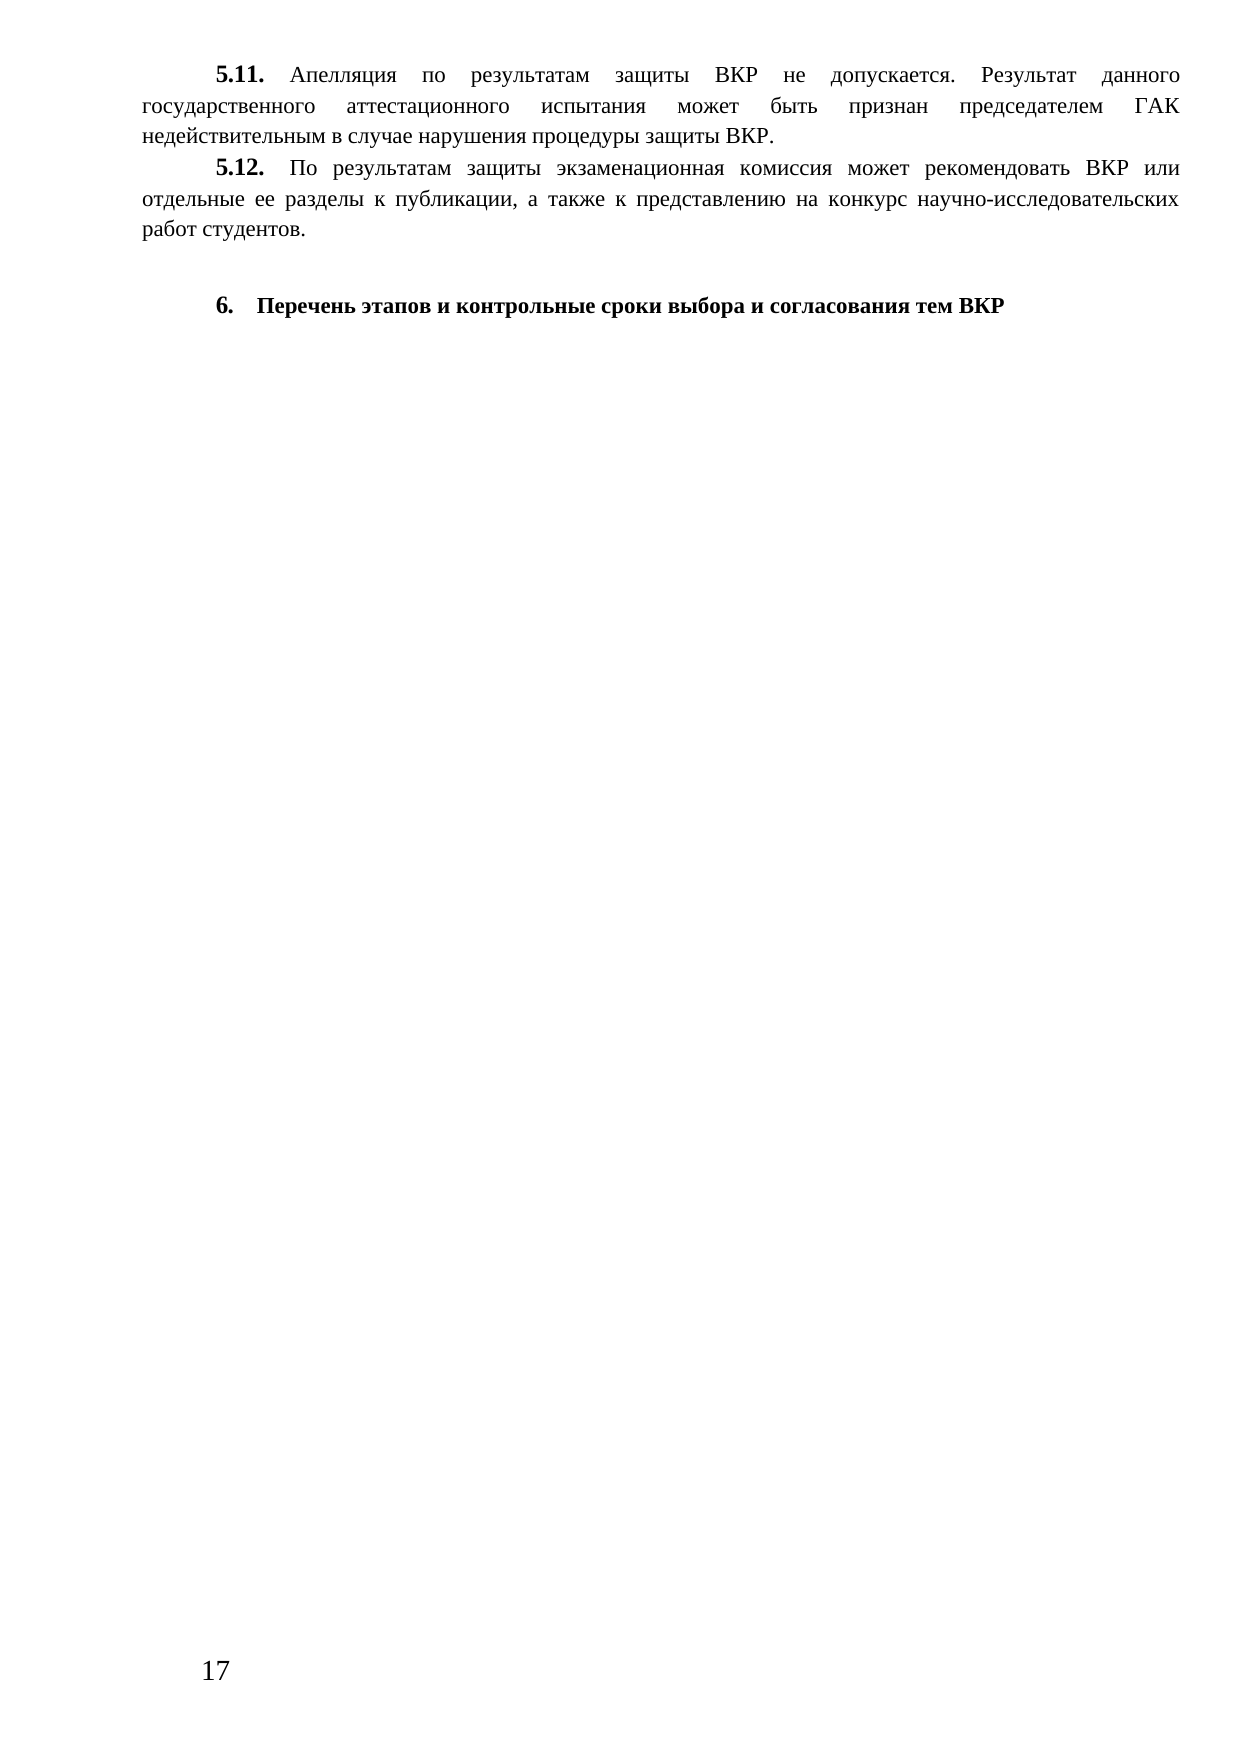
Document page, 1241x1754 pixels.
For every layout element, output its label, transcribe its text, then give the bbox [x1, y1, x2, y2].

list Апелляция по результатам защиты ВКР не допускается. Результат данного государственного аттестационного испытания может быть признан председателем ГАК недействительным в случае нарушения процедуры защиты ВКР. [142, 59, 1181, 148]
list По результатам защиты экзаменационная комиссия может рекомендовать ВКР или отдельные ее разделы к публикации, а также к представлению на конкурс научно-исследовательских работ студентов. [142, 152, 1181, 241]
list Перечень этапов и контрольные сроки выбора и согласования тем ВКР [157, 290, 1153, 319]
